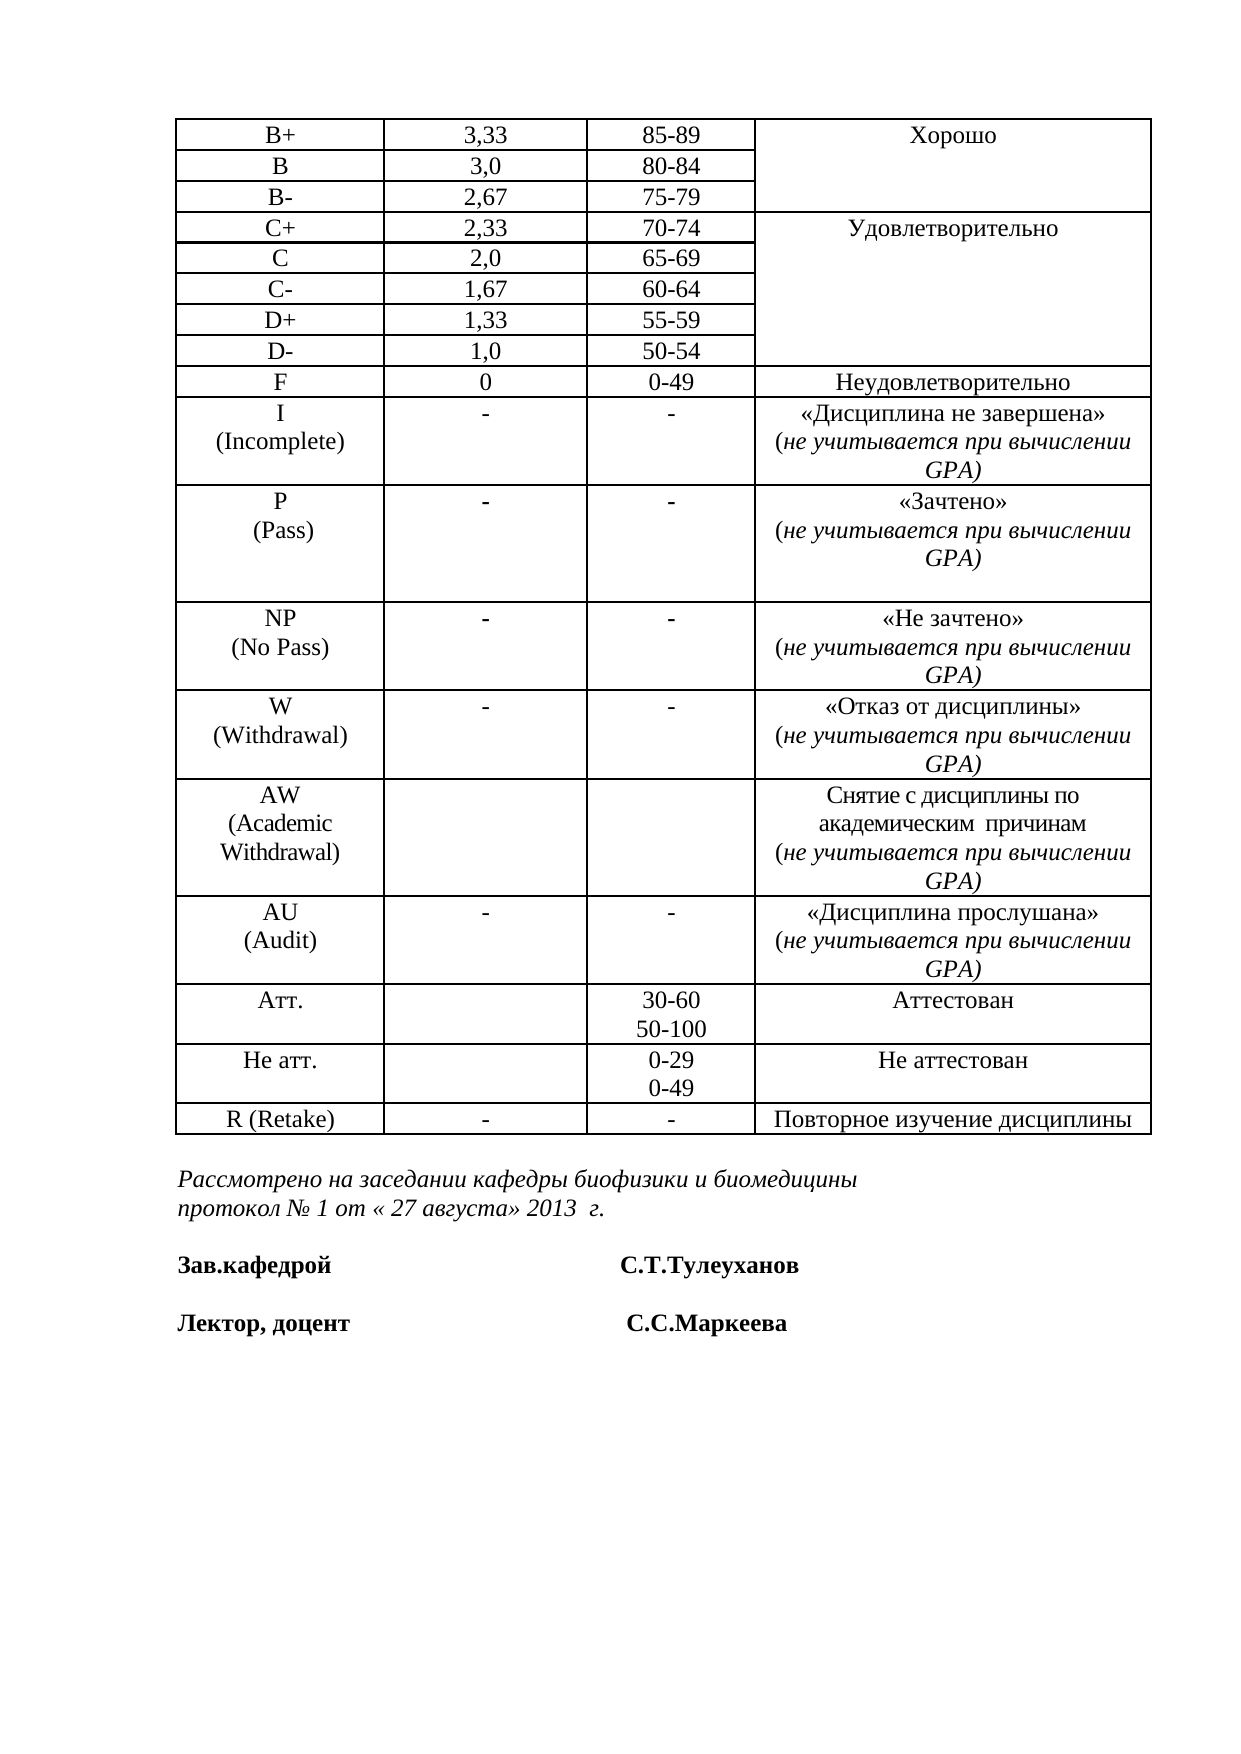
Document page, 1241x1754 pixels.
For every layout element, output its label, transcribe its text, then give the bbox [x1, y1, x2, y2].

table_cell - [385, 691, 586, 778]
table_cell [385, 985, 586, 1043]
table_cell P (Pass) [177, 486, 383, 601]
table_cell NP (No Рass) [177, 603, 383, 689]
table_cell «Зачтено» (не учитывается при вычислении GPA) [756, 486, 1150, 601]
table_cell Хорошо [756, 120, 1150, 211]
table_cell С- [177, 274, 383, 303]
table_cell Удовлетворительно [756, 213, 1150, 365]
table_cell W (Withdrawal) [177, 691, 383, 778]
table_cell В+ [177, 120, 383, 149]
table_cell Неудовлетворительно [756, 367, 1150, 396]
table_cell 75-79 [588, 182, 754, 211]
table_cell В [177, 151, 383, 180]
table_cell R (Retake) [177, 1104, 383, 1133]
table_cell - [385, 603, 586, 689]
table_cell 50-54 [588, 336, 754, 365]
table_cell [385, 780, 586, 895]
table_cell Снятие с дисциплины по академическим причинам (не учитывается при вычислении GPA) [756, 780, 1150, 895]
table_cell AU (Audit) [177, 897, 383, 983]
table_cell - [588, 691, 754, 778]
table_cell - [385, 897, 586, 983]
table_cell D+ [177, 305, 383, 334]
table_cell Не аттестован [756, 1045, 1150, 1102]
table_cell Повторное изучение дисциплины [756, 1104, 1150, 1133]
table_cell Атт. [177, 985, 383, 1043]
table_cell AW (Academic Withdrawal) [177, 780, 383, 895]
table_cell - [385, 398, 586, 484]
table_cell - [588, 897, 754, 983]
table_cell - [588, 486, 754, 601]
text Лектор, доцент С.С.Маркеева [177, 1308, 1152, 1336]
table_cell 2,0 [385, 244, 586, 272]
table_cell - [385, 486, 586, 601]
table_cell «Дисциплина прослушана» (не учитывается при вычислении GPA) [756, 897, 1150, 983]
table_cell - [385, 1104, 586, 1133]
table_cell 80-84 [588, 151, 754, 180]
table_cell 60-64 [588, 274, 754, 303]
text Рассмотрено на заседании кафедры биофизики и биомедицины [177, 1164, 1152, 1193]
table_cell С [177, 244, 383, 272]
table_cell «Дисциплина не завершена» (не учитывается при вычислении GPA) [756, 398, 1150, 484]
table_cell F [177, 367, 383, 396]
table_cell 2,33 [385, 213, 586, 241]
table_cell 65-69 [588, 244, 754, 272]
table_cell В- [177, 182, 383, 211]
table_cell Не атт. [177, 1045, 383, 1102]
table_cell 1,0 [385, 336, 586, 365]
text протокол № 1 от « 27 августа» 2013 г. [177, 1193, 1152, 1221]
table_cell 70-74 [588, 213, 754, 241]
table_cell D- [177, 336, 383, 365]
table_cell I (Incomplete) [177, 398, 383, 484]
table_cell «Не зачтено» (не учитывается при вычислении GPA) [756, 603, 1150, 689]
table_cell 3,0 [385, 151, 586, 180]
table_cell Аттестован [756, 985, 1150, 1043]
table_cell - [588, 1104, 754, 1133]
table_cell [385, 1045, 586, 1102]
table_cell 0 [385, 367, 586, 396]
table_cell - [588, 398, 754, 484]
text Зав.кафедрой С.Т.Тулеуханов [177, 1250, 1152, 1279]
table_cell - [588, 603, 754, 689]
table_cell [588, 780, 754, 895]
table_cell «Отказ от дисциплины» (не учитывается при вычислении GPA) [756, 691, 1150, 778]
table_cell 55-59 [588, 305, 754, 334]
table_cell 0-49 [588, 367, 754, 396]
table_cell 3,33 [385, 120, 586, 149]
table_cell С+ [177, 213, 383, 241]
table_cell 2,67 [385, 182, 586, 211]
table_cell 1,67 [385, 274, 586, 303]
table_cell 0-29 0-49 [588, 1045, 754, 1102]
table_cell 85-89 [588, 120, 754, 149]
table_cell 30-60 50-100 [588, 985, 754, 1043]
table_cell 1,33 [385, 305, 586, 334]
